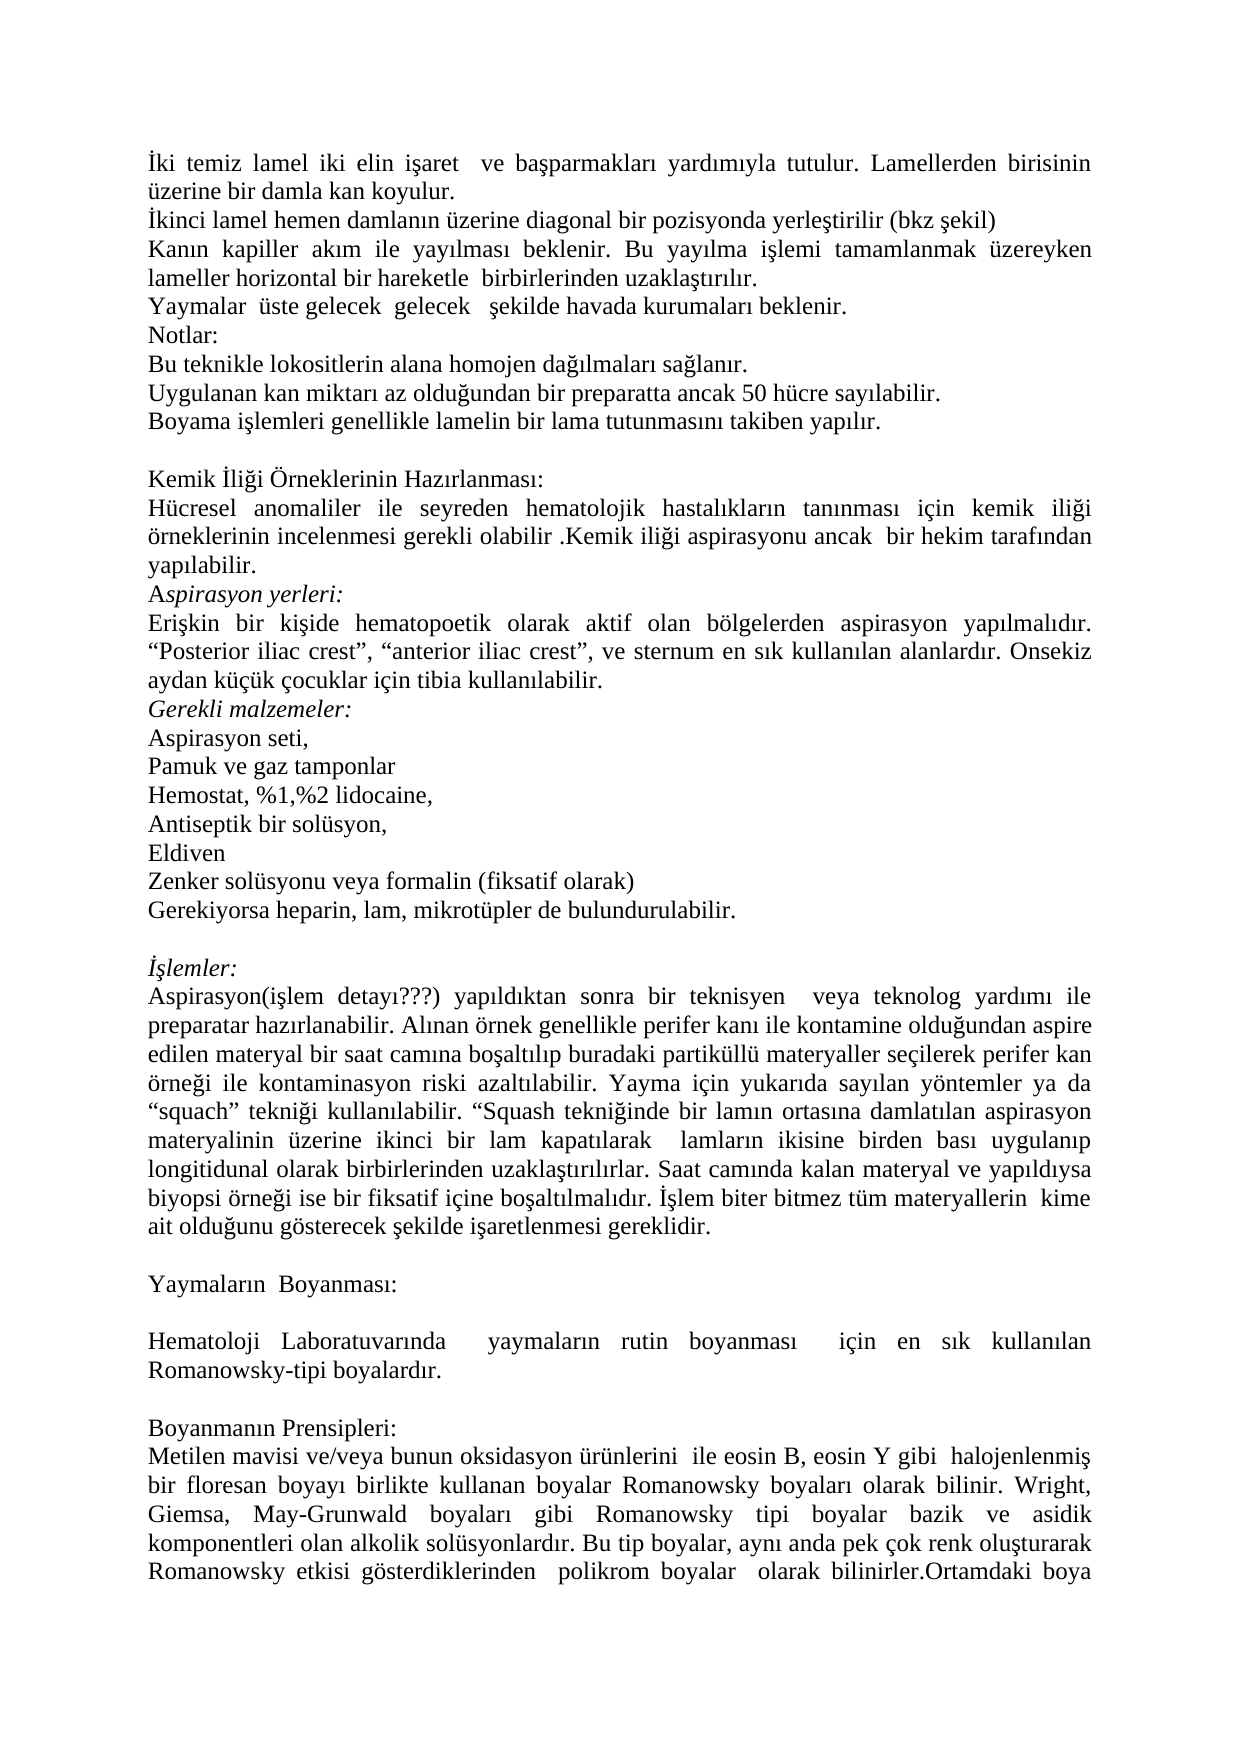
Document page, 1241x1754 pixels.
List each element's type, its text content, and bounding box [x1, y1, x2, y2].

text Uygulanan kan miktarı az olduğundan bir preparatta ancak 50 hücre sayılabilir. [148, 378, 1093, 406]
text Kemik İliği Örneklerinin Hazırlanması: [148, 464, 1093, 493]
text Antiseptik bir solüsyon, [148, 809, 1093, 838]
text Yaymalar üste gelecek gelecek şekilde havada kurumaları beklenir. [148, 291, 1093, 320]
text Aspirasyon yerleri: [148, 579, 1093, 608]
text İşlemler: [148, 953, 1093, 981]
text İkinci lamel hemen damlanın üzerine diagonal bir pozisyonda yerleştirilir (bkz şekil) [148, 205, 1093, 234]
text Boyama işlemleri genellikle lamelin bir lama tutunmasını takiben yapılır. [148, 406, 1093, 435]
text Boyanmanın Prensipleri: [148, 1413, 1093, 1441]
text Erişkin bir kişide hematopoetik olarak aktif olan bölgelerden aspirasyon yapılmalıdır. “Posterior iliac crest”, “anterior iliac crest”, ve sternum en sık kullanılan alanlardır. Onsekiz aydan küçük çocuklar için tibia kullanılabilir. [148, 608, 1093, 694]
text Notlar: Bu teknikle lokositlerin alana homojen dağılmaları sağlanır. [148, 320, 1093, 378]
text Zenker solüsyonu veya formalin (fiksatif olarak) [148, 866, 1093, 895]
text Eldiven [148, 838, 1093, 866]
text Hematoloji Laboratuvarında yaymaların rutin boyanması için en sık kullanılan Romanowsky-tipi boyalardır. [148, 1326, 1093, 1384]
text Aspirasyon(işlem detayı???) yapıldıktan sonra bir teknisyen veya teknolog yardımı ile preparatar hazırlanabilir. Alınan örnek genellikle perifer kanı ile kontamine olduğundan aspire edilen materyal bir saat camına boşaltılıp buradaki partiküllü materyaller seçilerek perifer kan örneği ile kontaminasyon riski azaltılabilir. Yayma için yukarıda sayılan yöntemler ya da “squach” tekniği kullanılabilir. “Squash tekniğinde bir lamın ortasına damlatılan aspirasyon materyalinin üzerine ikinci bir lam kapatılarak lamların ikisine birden bası uygulanıp longitidunal olarak birbirlerinden uzaklaştırılırlar. Saat camında kalan materyal ve yapıldıysa biyopsi örneği ise bir fiksatif içine boşaltılmalıdır. İşlem biter bitmez tüm materyallerin kime ait olduğunu gösterecek şekilde işaretlenmesi gereklidir. [148, 981, 1093, 1240]
text Hemostat, %1,%2 lidocaine, [148, 780, 1093, 809]
text Kanın kapiller akım ile yayılması beklenir. Bu yayılma işlemi tamamlanmak üzereyken lameller horizontal bir hareketle birbirlerinden uzaklaştırılır. [148, 234, 1093, 291]
text Aspirasyon seti, [148, 723, 1093, 751]
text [148, 1441, 1093, 1585]
text İki temiz lamel iki elin işaret ve başparmakları yardımıyla tutulur. Lamellerden birisinin üzerine bir damla kan koyulur. [148, 148, 1093, 205]
text Gerekiyorsa heparin, lam, mikrotüpler de bulundurulabilir. [148, 895, 1093, 924]
text Hücresel anomaliler ile seyreden hematolojik hastalıkların tanınması için kemik iliği örneklerinin incelenmesi gerekli olabilir .Kemik iliği aspirasyonu ancak bir hekim tarafından yapılabilir. [148, 493, 1093, 579]
text Gerekli malzemeler: [148, 694, 1093, 723]
text Yaymaların Boyanması: [148, 1269, 1093, 1298]
text Pamuk ve gaz tamponlar [148, 751, 1093, 780]
